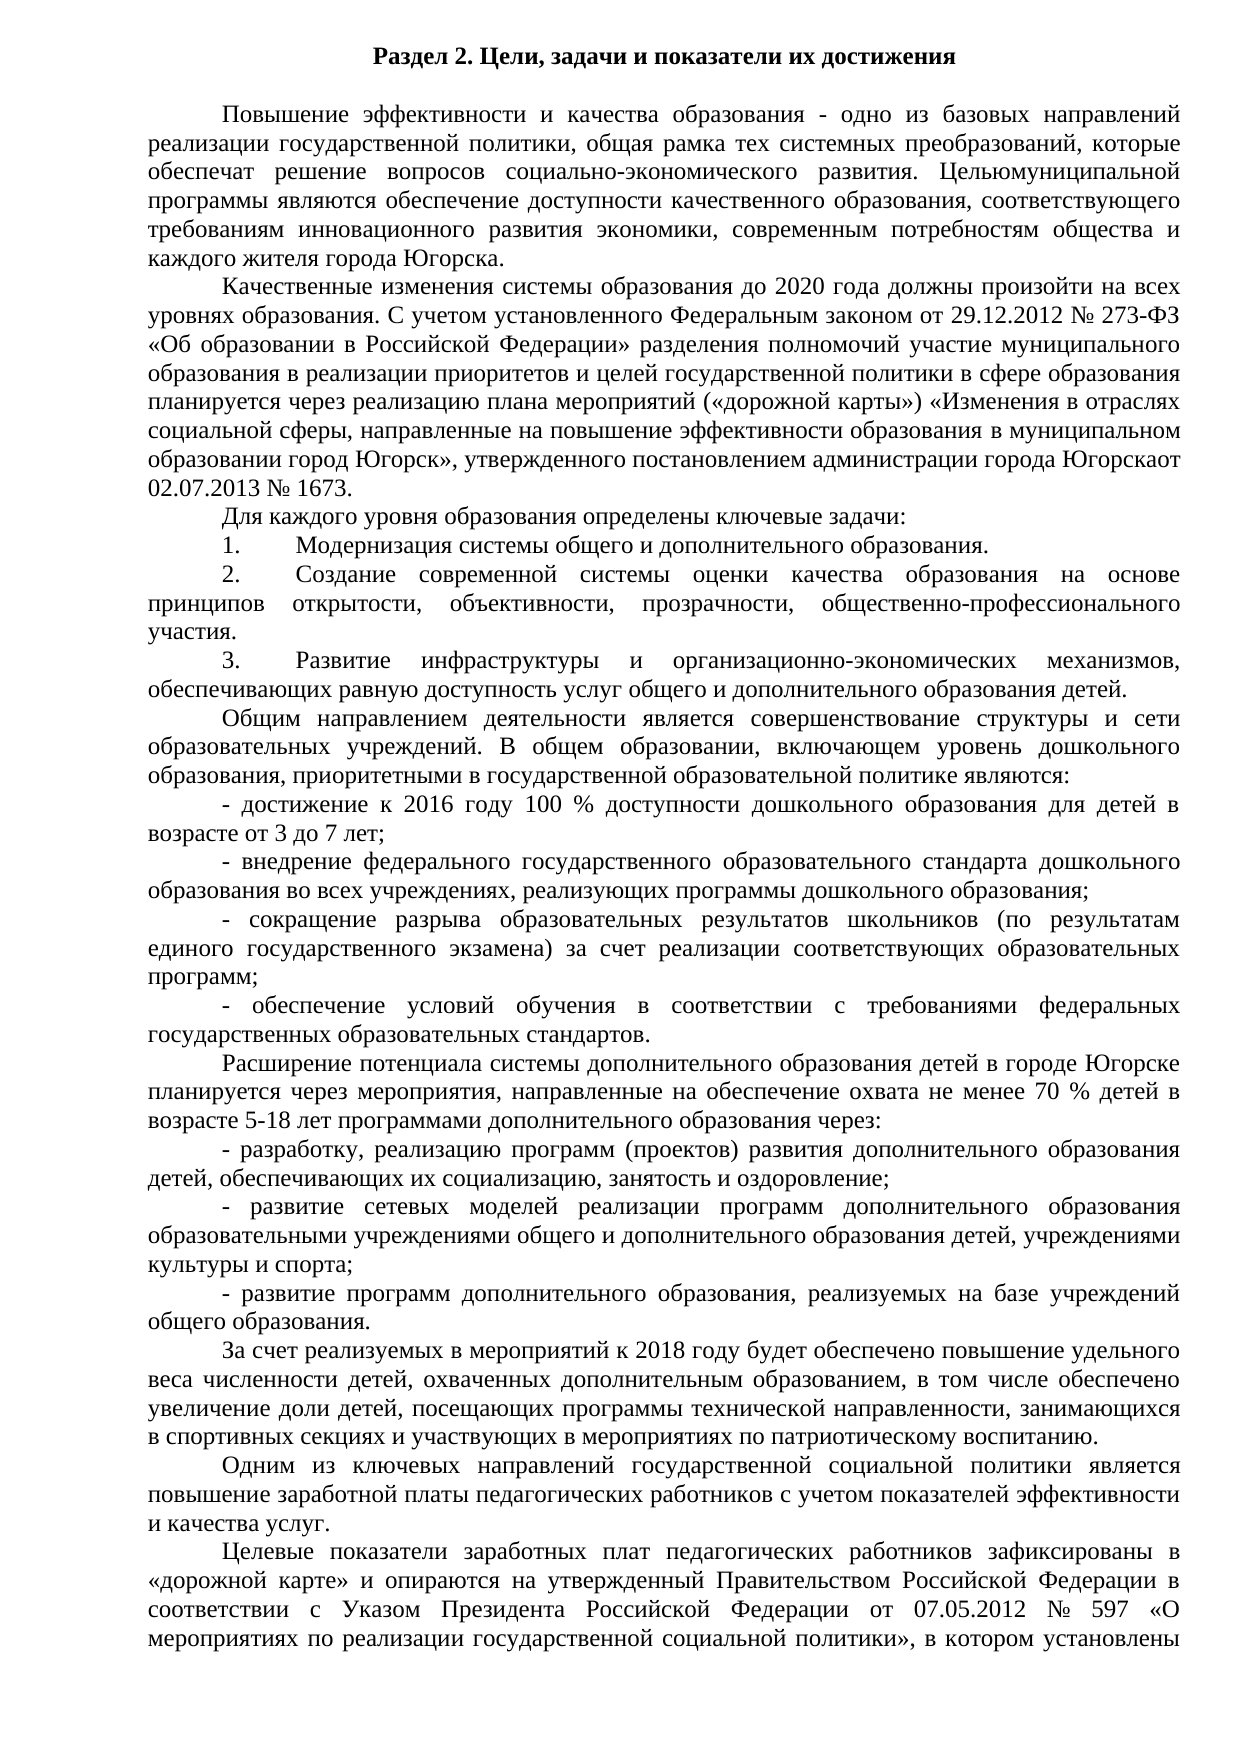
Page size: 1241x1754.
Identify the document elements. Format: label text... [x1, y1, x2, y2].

text Одним из ключевых направлений государственной социальной политики является повышение заработной платы педагогических работников с учетом показателей эффективности и качества услуг. [148, 1450, 1181, 1536]
text Расширение потенциала системы дополнительного образования детей в городе Югорске планируется через мероприятия, направленные на обеспечение охвата не менее 70 % детей в возрасте 5-18 лет программами дополнительного образования через: [148, 1048, 1181, 1134]
text Повышение эффективности и качества образования - одно из базовых направлений реализации государственной политики, общая рамка тех системных преобразований, которые обеспечат решение вопросов социально-экономического развития. Цельюмуниципальной программы являются обеспечение доступности качественного образования, соответствующего требованиям инновационного развития экономики, современным потребностям общества и каждого жителя города Югорска. [148, 99, 1181, 271]
text 1. Модернизация системы общего и дополнительного образования. [148, 530, 1181, 559]
text - достижение к 2016 году 100 % доступности дошкольного образования для детей в возрасте от 3 до 7 лет; [148, 789, 1181, 846]
text - внедрение федерального государственного образовательного стандарта дошкольного образования во всех учреждениях, реализующих программы дошкольного образования; [148, 846, 1181, 904]
text - развитие программ дополнительного образования, реализуемых на базе учреждений общего образования. [148, 1278, 1181, 1335]
text - обеспечение условий обучения в соответствии с требованиями федеральных государственных образовательных стандартов. [148, 990, 1181, 1048]
text Качественные изменения системы образования до 2020 года должны произойти на всех уровнях образования. С учетом установленного Федеральным законом от 29.12.2012 № 273-ФЗ «Об образовании в Российской Федерации» разделения полномочий участие муниципального образования в реализации приоритетов и целей государственной политики в сфере образования планируется через реализацию плана мероприятий («дорожной карты») «Изменения в отраслях социальной сферы, направленные на повышение эффективности образования в муниципальном образовании город Югорск», утвержденного постановлением администрации города Югорскаот 02.07.2013 № 1673. [148, 271, 1181, 501]
text Общим направлением деятельности является совершенствование структуры и сети образовательных учреждений. В общем образовании, включающем уровень дошкольного образования, приоритетными в государственной образовательной политике являются: [148, 703, 1181, 789]
text 3. Развитие инфраструктуры и организационно-экономических механизмов, обеспечивающих равную доступность услуг общего и дополнительного образования детей. [148, 645, 1181, 703]
text 2. Создание современной системы оценки качества образования на основе принципов открытости, объективности, прозрачности, общественно-профессионального участия. [148, 559, 1181, 645]
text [148, 1536, 1181, 1651]
text - сокращение разрыва образовательных результатов школьников (по результатам единого государственного экзамена) за счет реализации соответствующих образовательных программ; [148, 904, 1181, 990]
text - развитие сетевых моделей реализации программ дополнительного образования образовательными учреждениями общего и дополнительного образования детей, учреждениями культуры и спорта; [148, 1191, 1181, 1278]
text Раздел 2. Цели, задачи и показатели их достижения [148, 41, 1181, 70]
text За счет реализуемых в мероприятий к 2018 году будет обеспечено повышение удельного веса численности детей, охваченных дополнительным образованием, в том числе обеспечено увеличение доли детей, посещающих программы технической направленности, занимающихся в спортивных секциях и участвующих в мероприятиях по патриотическому воспитанию. [148, 1335, 1181, 1450]
text - разработку, реализацию программ (проектов) развития дополнительного образования детей, обеспечивающих их социализацию, занятость и оздоровление; [148, 1134, 1181, 1191]
text Для каждого уровня образования определены ключевые задачи: [148, 501, 1181, 530]
